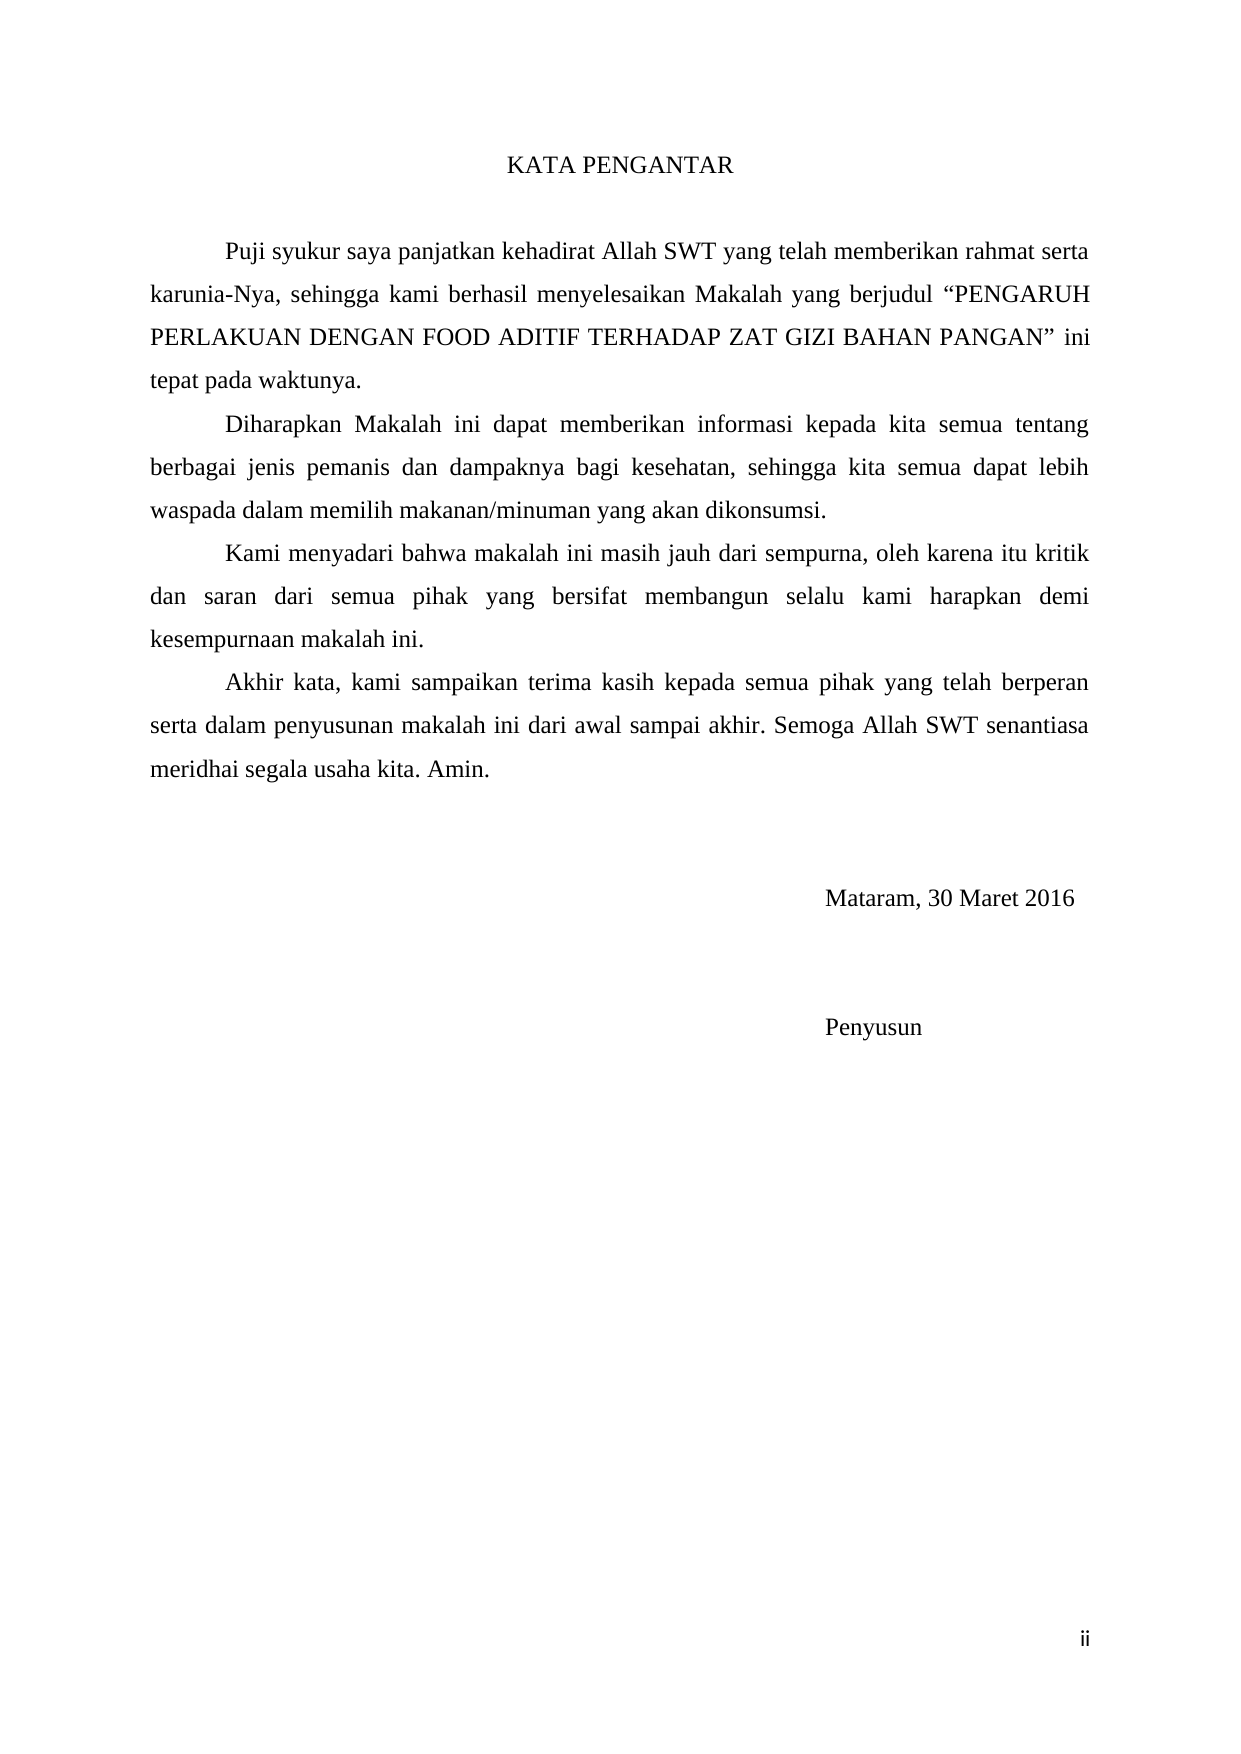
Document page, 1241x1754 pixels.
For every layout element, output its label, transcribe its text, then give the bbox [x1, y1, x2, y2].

text Mataram, 30 Maret 2016 [750, 883, 1090, 912]
text Kami menyadari bahwa makalah ini masih jauh dari sempurna, oleh karena itu kritik dan saran dari semua pihak yang bersifat membangun selalu kami harapkan demi kesempurnaan makalah ini. [150, 538, 1090, 653]
text Akhir kata, kami sampaikan terima kasih kepada semua pihak yang telah berperan serta dalam penyusunan makalah ini dari awal sampai akhir. Semoga Allah SWT senantiasa meridhai segala usaha kita. Amin. [150, 667, 1090, 782]
text Puji syukur saya panjatkan kehadirat Allah SWT yang telah memberikan rahmat serta karunia-Nya, sehingga kami berhasil menyelesaikan Makalah yang berjudul “PENGARUH PERLAKUAN DENGAN FOOD ADITIF TERHADAP ZAT GIZI BAHAN PANGAN” ini tepat pada waktunya. [150, 236, 1090, 394]
text KATA PENGANTAR [150, 150, 1090, 179]
text Penyusun [825, 1012, 1090, 1041]
text Diharapkan Makalah ini dapat memberikan informasi kepada kita semua tentang berbagai jenis pemanis dan dampaknya bagi kesehatan, sehingga kita semua dapat lebih waspada dalam memilih makanan/minuman yang akan dikonsumsi. [150, 409, 1090, 524]
